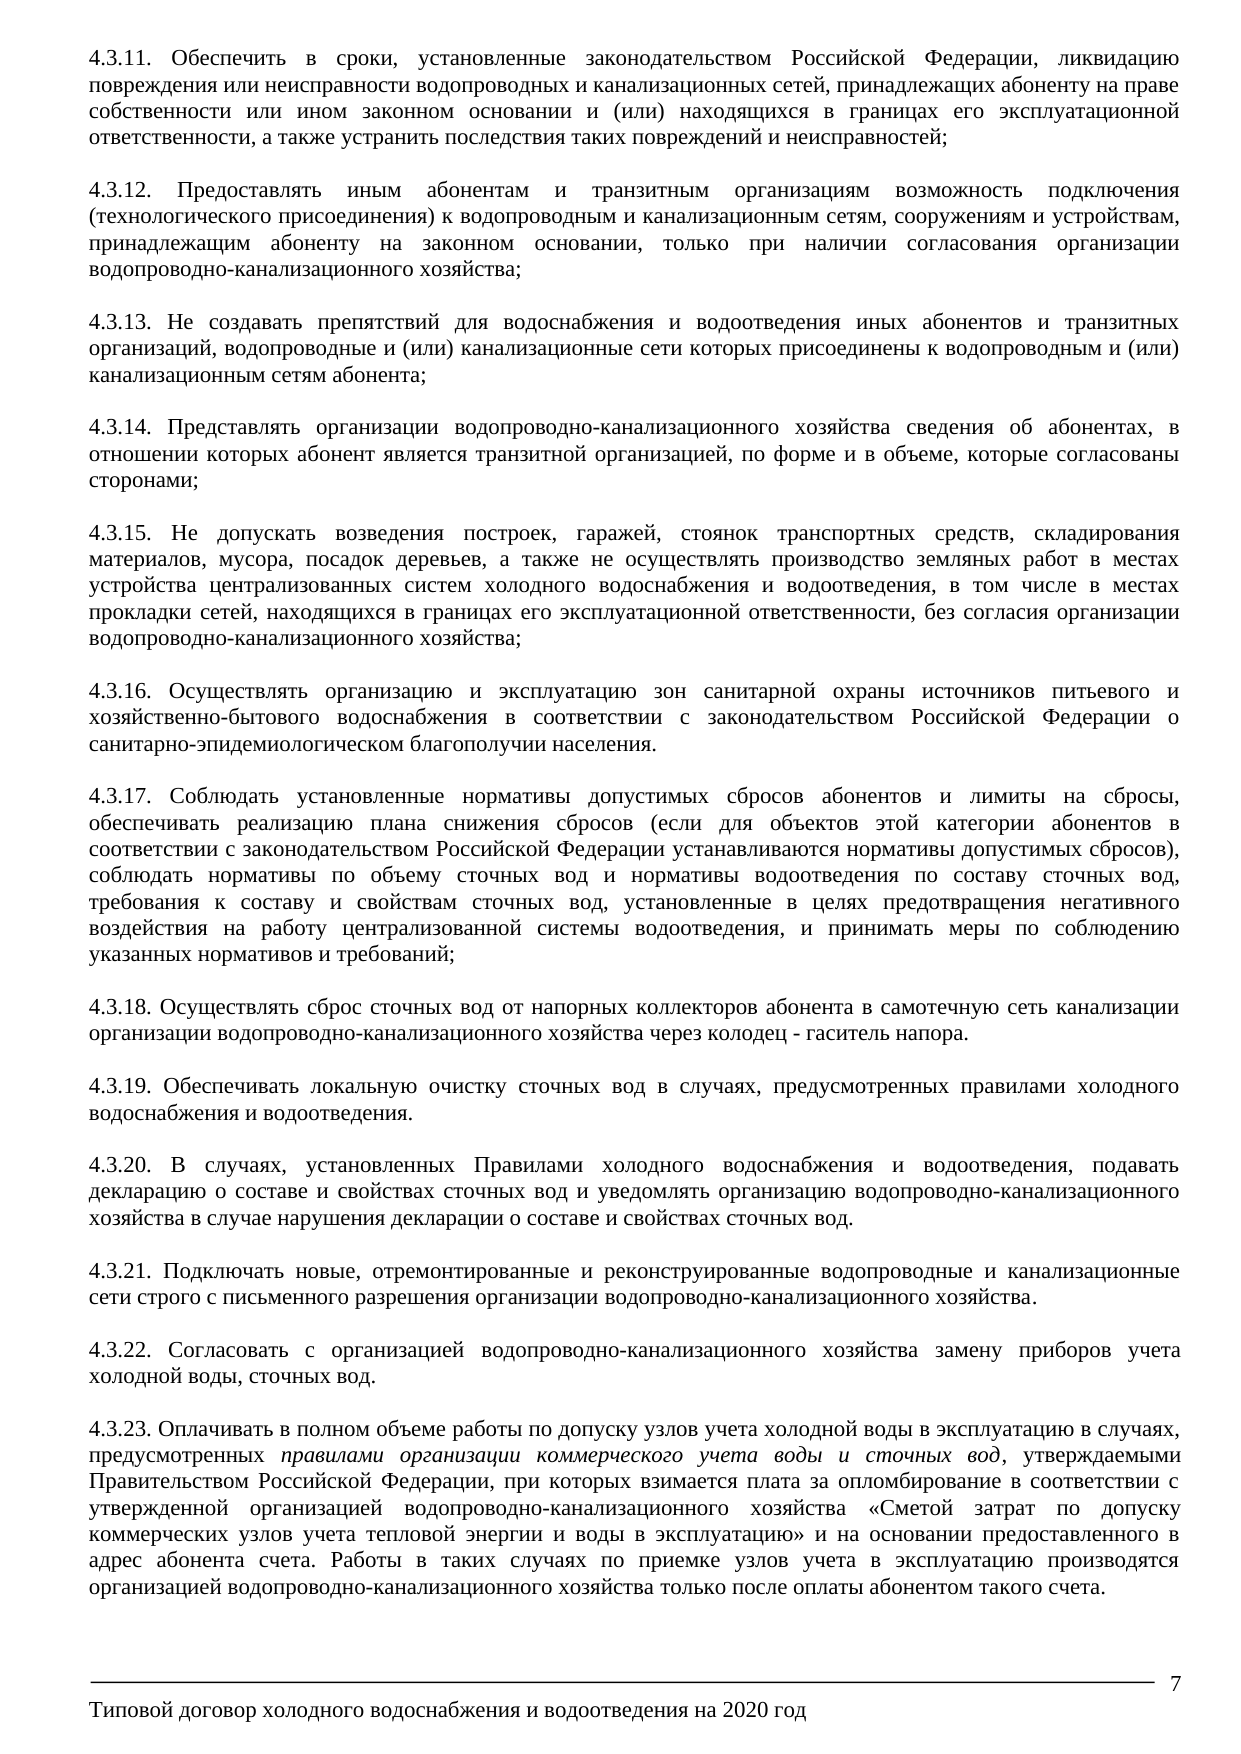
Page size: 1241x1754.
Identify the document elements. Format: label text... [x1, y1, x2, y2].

text 4.3.13. Не создавать препятствий для водоснабжения и водоотведения иных абонентов и транзитных организаций, водопроводные и (или) канализационные сети которых присоединены к водопроводным и (или) канализационным сетям абонента; [89, 308, 1181, 387]
text 4.3.20. В случаях, установленных Правилами холодного водоснабжения и водоотведения, подавать декларацию о составе и свойствах сточных вод и уведомлять организацию водопроводно-канализационного хозяйства в случае нарушения декларации о составе и свойствах сточных вод. [89, 1151, 1181, 1230]
text 4.3.22. Согласовать с организацией водопроводно-канализационного хозяйства замену приборов учета холодной воды, сточных вод. [89, 1336, 1181, 1388]
text 4.3.23. Оплачивать в полном объеме работы по допуску узлов учета холодной воды в эксплуатацию в случаях, предусмотренных правилами организации коммерческого учета воды и сточных вод, утверждаемыми Правительством Российской Федерации, при которых взимается плата за опломбирование в соответствии с утвержденной организацией водопроводно-канализационного хозяйства «Сметой затрат по допуску коммерческих узлов учета тепловой энергии и воды в эксплуатацию» и на основании предоставленного в адрес абонента счета. Работы в таких случаях по приемке узлов учета в эксплуатацию производятся организацией водопроводно-канализационного хозяйства только после оплаты абонентом такого счета. [89, 1415, 1181, 1599]
text 4.3.12. Предоставлять иным абонентам и транзитным организациям возможность подключения (технологического присоединения) к водопроводным и канализационным сетям, сооружениям и устройствам, принадлежащим абоненту на законном основании, только при наличии согласования организации водопроводно-канализационного хозяйства; [89, 176, 1181, 282]
text 4.3.16. Осуществлять организацию и эксплуатацию зон санитарной охраны источников питьевого и хозяйственно-бытового водоснабжения в соответствии с законодательством Российской Федерации о санитарно-эпидемиологическом благополучии населения. [89, 677, 1181, 756]
text 4.3.11. Обеспечить в сроки, установленные законодательством Российской Федерации, ликвидацию повреждения или неисправности водопроводных и канализационных сетей, принадлежащих абоненту на праве собственности или ином законном основании и (или) находящихся в границах его эксплуатационной ответственности, а также устранить последствия таких повреждений и неисправностей; [89, 44, 1181, 150]
text 4.3.21. Подключать новые, отремонтированные и реконструированные водопроводные и канализационные сети строго с письменного разрешения организации водопроводно-канализационного хозяйства. [89, 1257, 1181, 1309]
text 4.3.17. Соблюдать установленные нормативы допустимых сбросов абонентов и лимиты на сбросы, обеспечивать реализацию плана снижения сбросов (если для объектов этой категории абонентов в соответствии с законодательством Российской Федерации устанавливаются нормативы допустимых сбросов), соблюдать нормативы по объему сточных вод и нормативы водоотведения по составу сточных вод, требования к составу и свойствам сточных вод, установленные в целях предотвращения негативного воздействия на работу централизованной системы водоотведения, и принимать меры по соблюдению указанных нормативов и требований; [89, 782, 1181, 967]
text 4.3.19. Обеспечивать локальную очистку сточных вод в случаях, предусмотренных правилами холодного водоснабжения и водоотведения. [89, 1072, 1181, 1125]
text 4.3.14. Представлять организации водопроводно-канализационного хозяйства сведения об абонентах, в отношении которых абонент является транзитной организацией, по форме и в объеме, которые согласованы сторонами; [89, 413, 1181, 492]
text 4.3.18. Осуществлять сброс сточных вод от напорных коллекторов абонента в самотечную сеть канализации организации водопроводно-канализационного хозяйства через колодец - гаситель напора. [89, 993, 1181, 1046]
text 4.3.15. Не допускать возведения построек, гаражей, стоянок транспортных средств, складирования материалов, мусора, посадок деревьев, а также не осуществлять производство земляных работ в местах устройства централизованных систем холодного водоснабжения и водоотведения, в том числе в местах прокладки сетей, находящихся в границах его эксплуатационной ответственности, без согласия организации водопроводно-канализационного хозяйства; [89, 519, 1181, 651]
